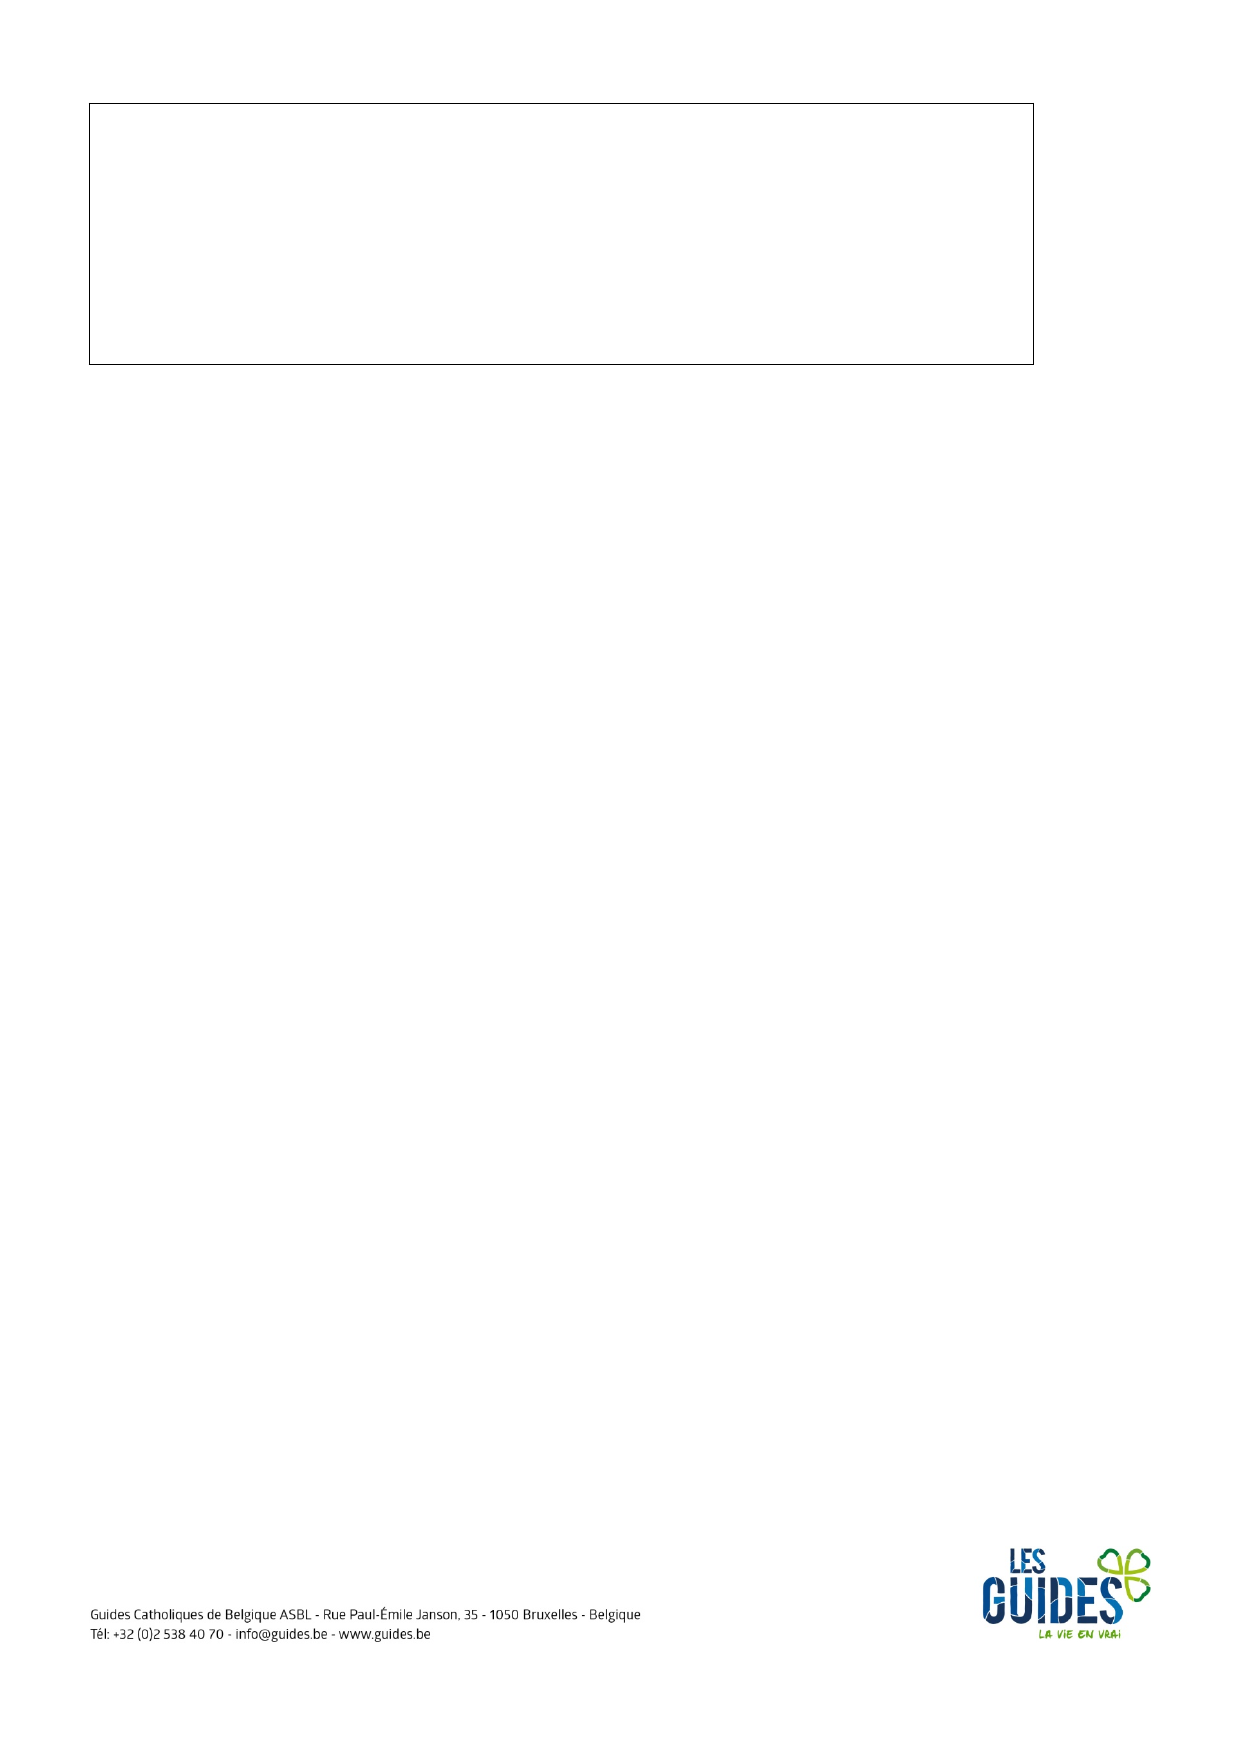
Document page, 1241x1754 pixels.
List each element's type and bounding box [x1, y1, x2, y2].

picture [88, 1546, 1152, 1695]
table_header [90, 104, 1033, 364]
